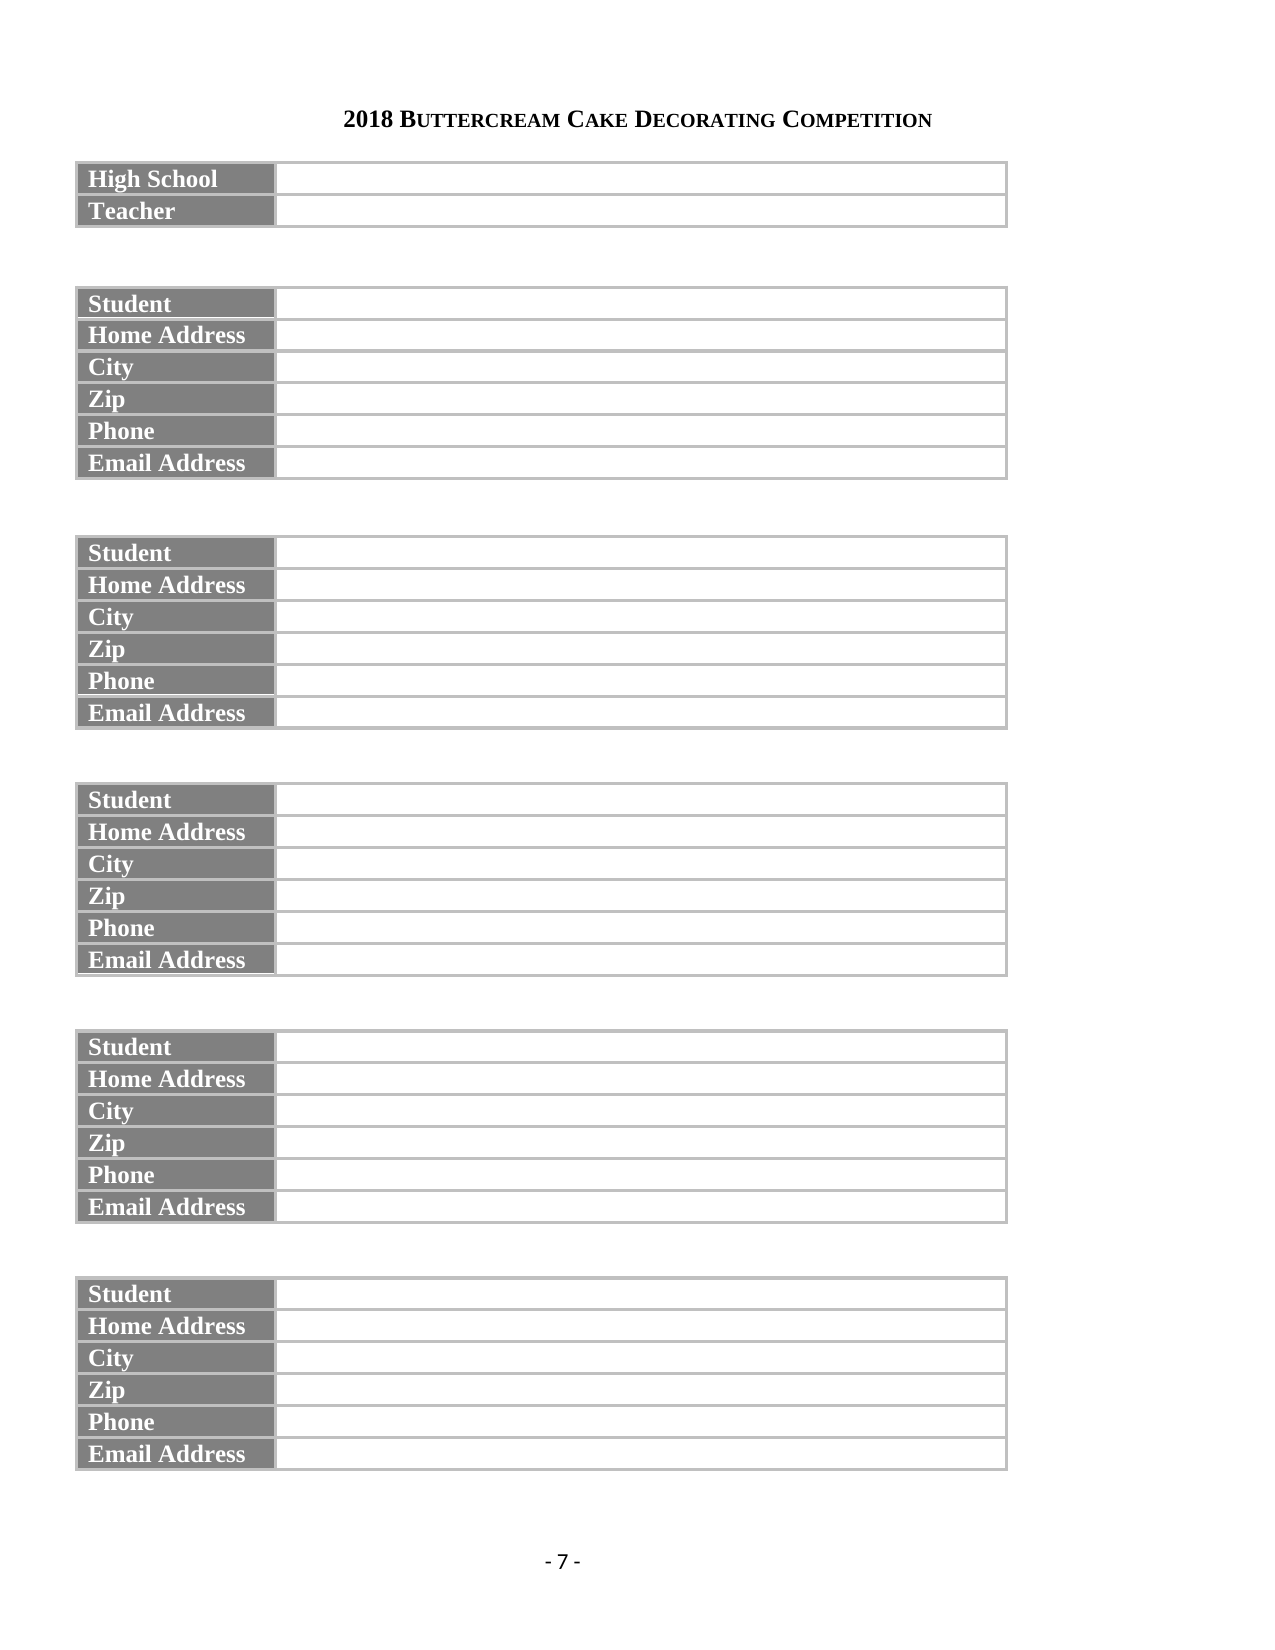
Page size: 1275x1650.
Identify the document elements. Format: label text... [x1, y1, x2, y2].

table_cell [277, 448, 1005, 477]
table_header Student [78, 785, 274, 814]
table_header [277, 1033, 1005, 1061]
table_cell Home Address [78, 570, 274, 599]
table_cell Zip [78, 384, 274, 413]
table_cell Zip [78, 1128, 274, 1157]
table_cell City [78, 353, 274, 381]
table_cell Zip [78, 881, 274, 910]
table_cell [277, 1128, 1005, 1157]
table_cell [277, 416, 1005, 445]
table_cell [277, 1160, 1005, 1189]
table_cell Email Address [78, 945, 274, 973]
table_cell Home Address [78, 321, 274, 349]
table_cell [277, 321, 1005, 349]
table_cell City [78, 602, 274, 631]
table_cell [277, 817, 1005, 846]
table_cell Phone [78, 666, 274, 694]
table_header Student [78, 1033, 274, 1061]
table_cell City [78, 1096, 274, 1125]
table_cell [277, 1192, 1005, 1221]
table_cell [277, 384, 1005, 413]
table_cell Home Address [78, 817, 274, 846]
table_cell [277, 602, 1005, 631]
table_cell Phone [78, 913, 274, 942]
table_cell [277, 881, 1005, 910]
table_header [277, 289, 1005, 317]
table_cell [277, 913, 1005, 942]
table_cell Home Address [78, 1311, 274, 1340]
table_cell [277, 698, 1005, 726]
table_header High School [78, 164, 274, 193]
table_cell [277, 849, 1005, 878]
table_cell Email Address [78, 1439, 274, 1468]
table_cell Email Address [78, 1192, 274, 1221]
table_header [277, 538, 1005, 567]
table_header Student [78, 1280, 274, 1308]
table_cell [277, 196, 1005, 225]
table_cell [277, 945, 1005, 973]
table_cell [277, 353, 1005, 381]
table_header Student [78, 289, 274, 317]
table_cell [277, 570, 1005, 599]
table_cell [277, 634, 1005, 663]
table_cell Phone [78, 1407, 274, 1436]
table_cell Zip [78, 634, 274, 663]
table_cell [277, 666, 1005, 694]
table_cell [277, 1375, 1005, 1404]
subtitle 2018 Buttercream Cake Decorating Competition [75, 104, 1200, 132]
table_cell City [78, 849, 274, 878]
table_cell Home Address [78, 1064, 274, 1093]
table_header [277, 785, 1005, 814]
table_cell Zip [78, 1375, 274, 1404]
table_cell Phone [78, 416, 274, 445]
table_cell [277, 1439, 1005, 1468]
table_cell Email Address [78, 448, 274, 477]
table_cell Teacher [78, 196, 274, 225]
table_header [277, 1280, 1005, 1308]
table_cell Phone [78, 1160, 274, 1189]
table_cell [277, 1311, 1005, 1340]
table_cell Email Address [78, 698, 274, 726]
table_cell [277, 1064, 1005, 1093]
table_cell [277, 1096, 1005, 1125]
table_cell [277, 1407, 1005, 1436]
table_header [277, 164, 1005, 193]
table_header Student [78, 538, 274, 567]
table_cell City [78, 1343, 274, 1372]
table_cell [277, 1343, 1005, 1372]
